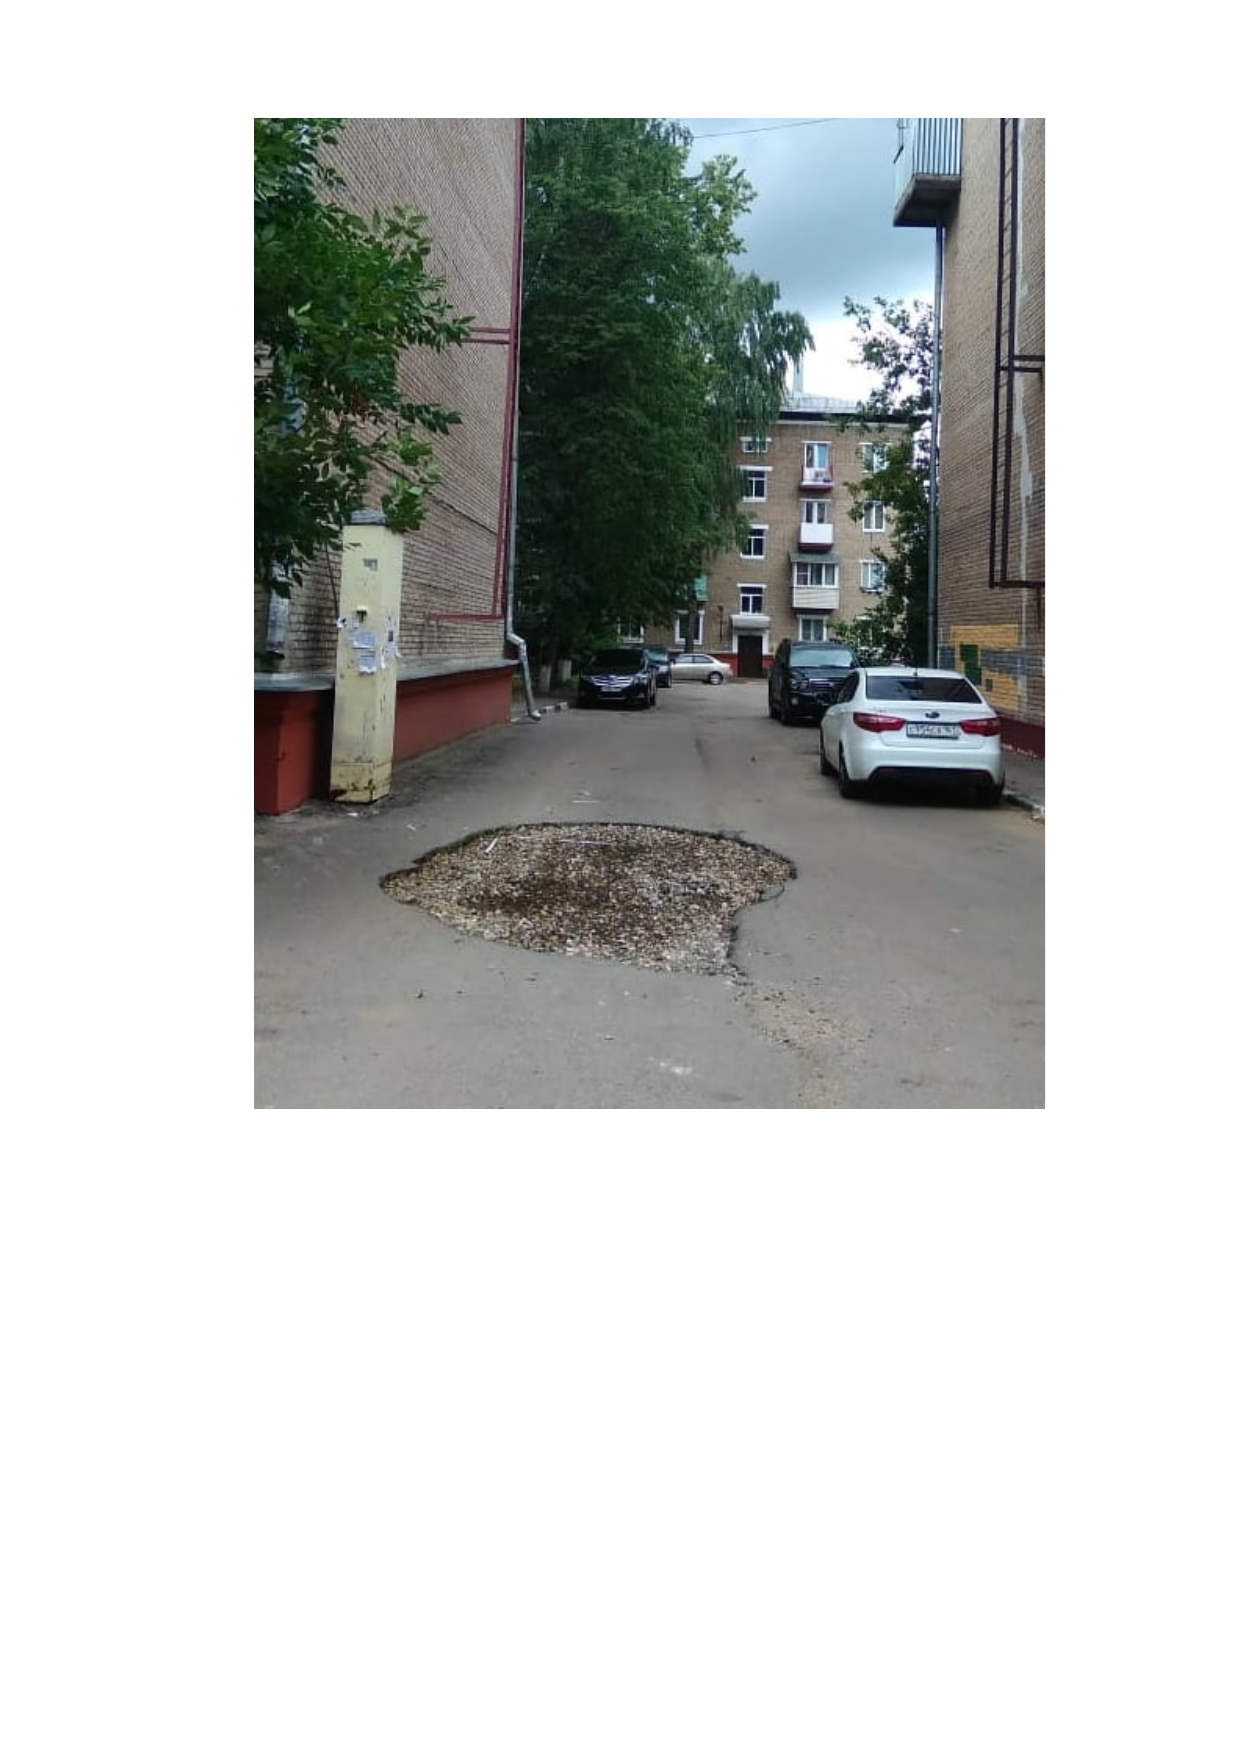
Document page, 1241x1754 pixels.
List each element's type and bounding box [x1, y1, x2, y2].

picture [254, 118, 1046, 1109]
